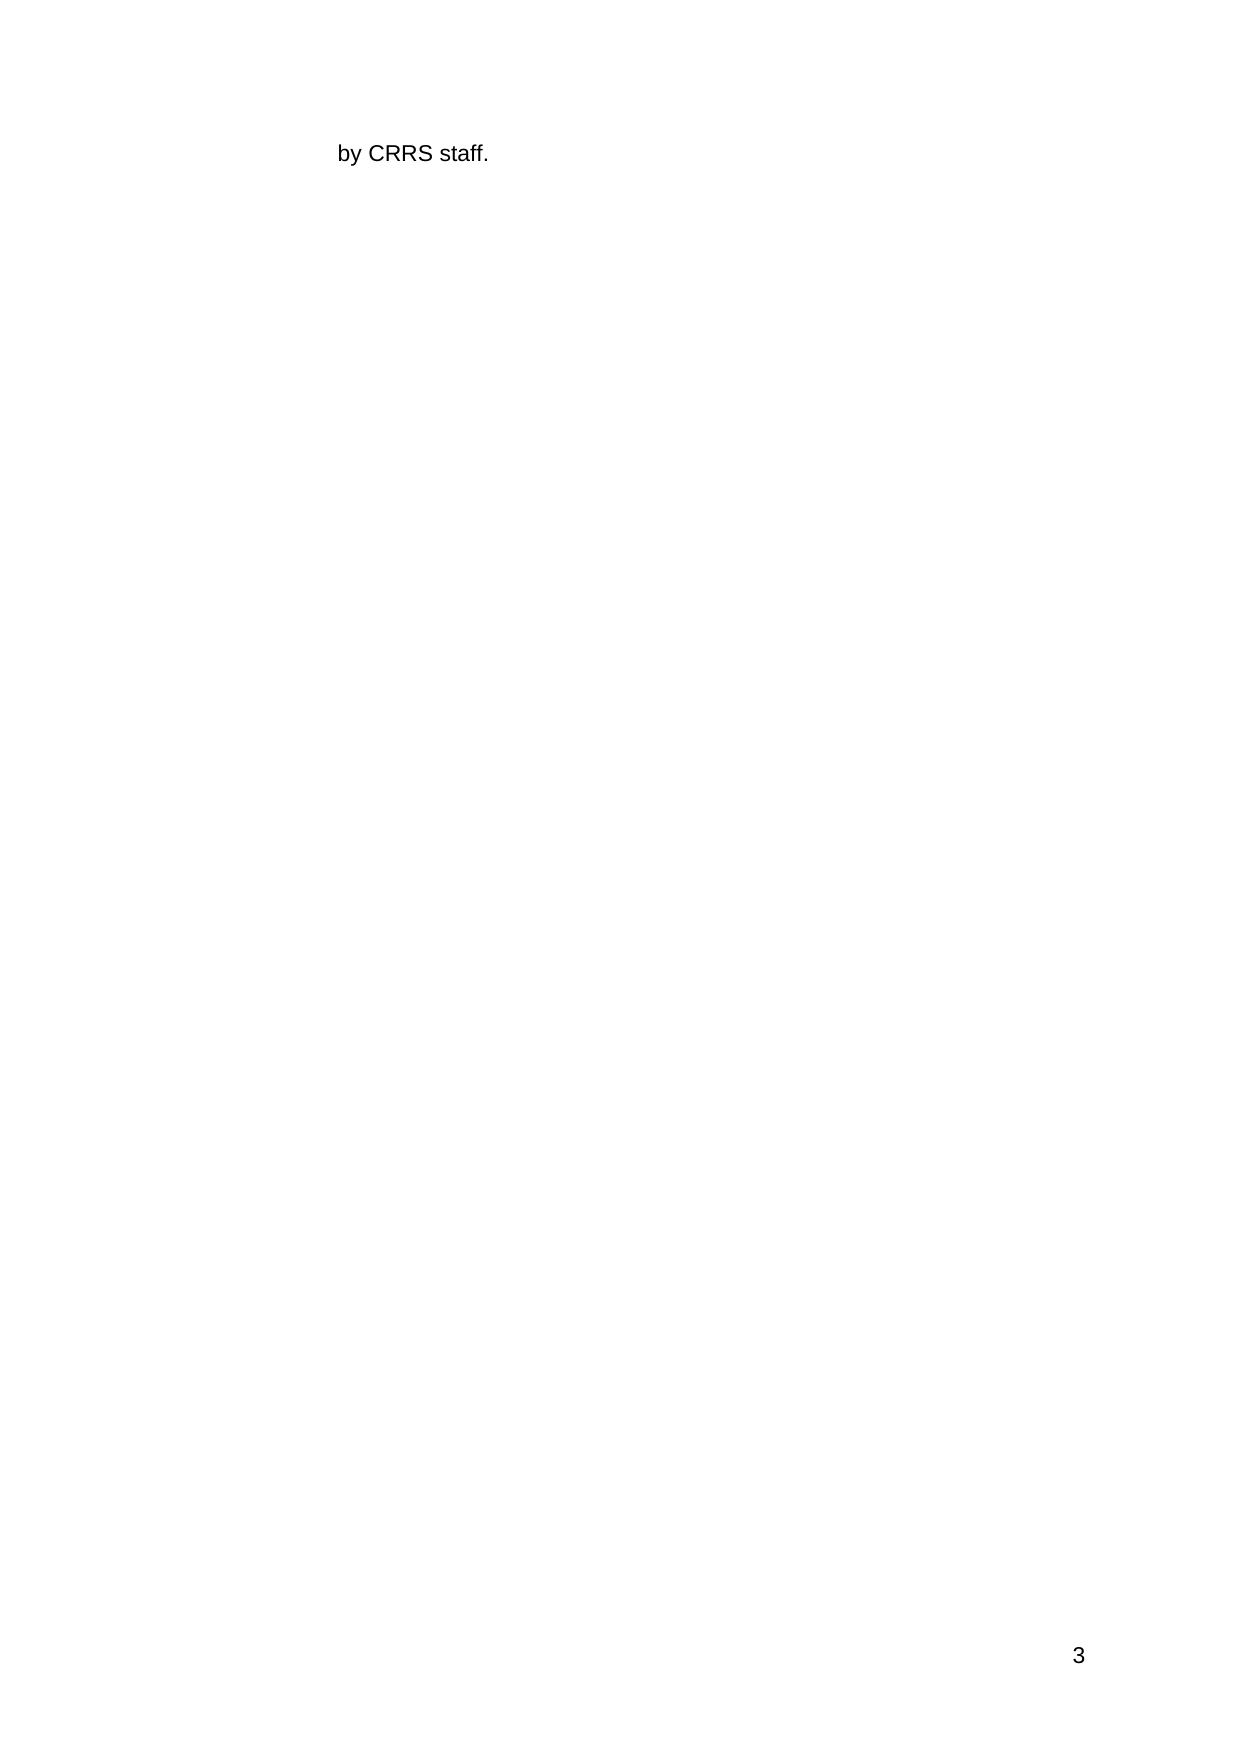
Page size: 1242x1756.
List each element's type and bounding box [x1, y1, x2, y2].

list [262, 139, 1064, 166]
